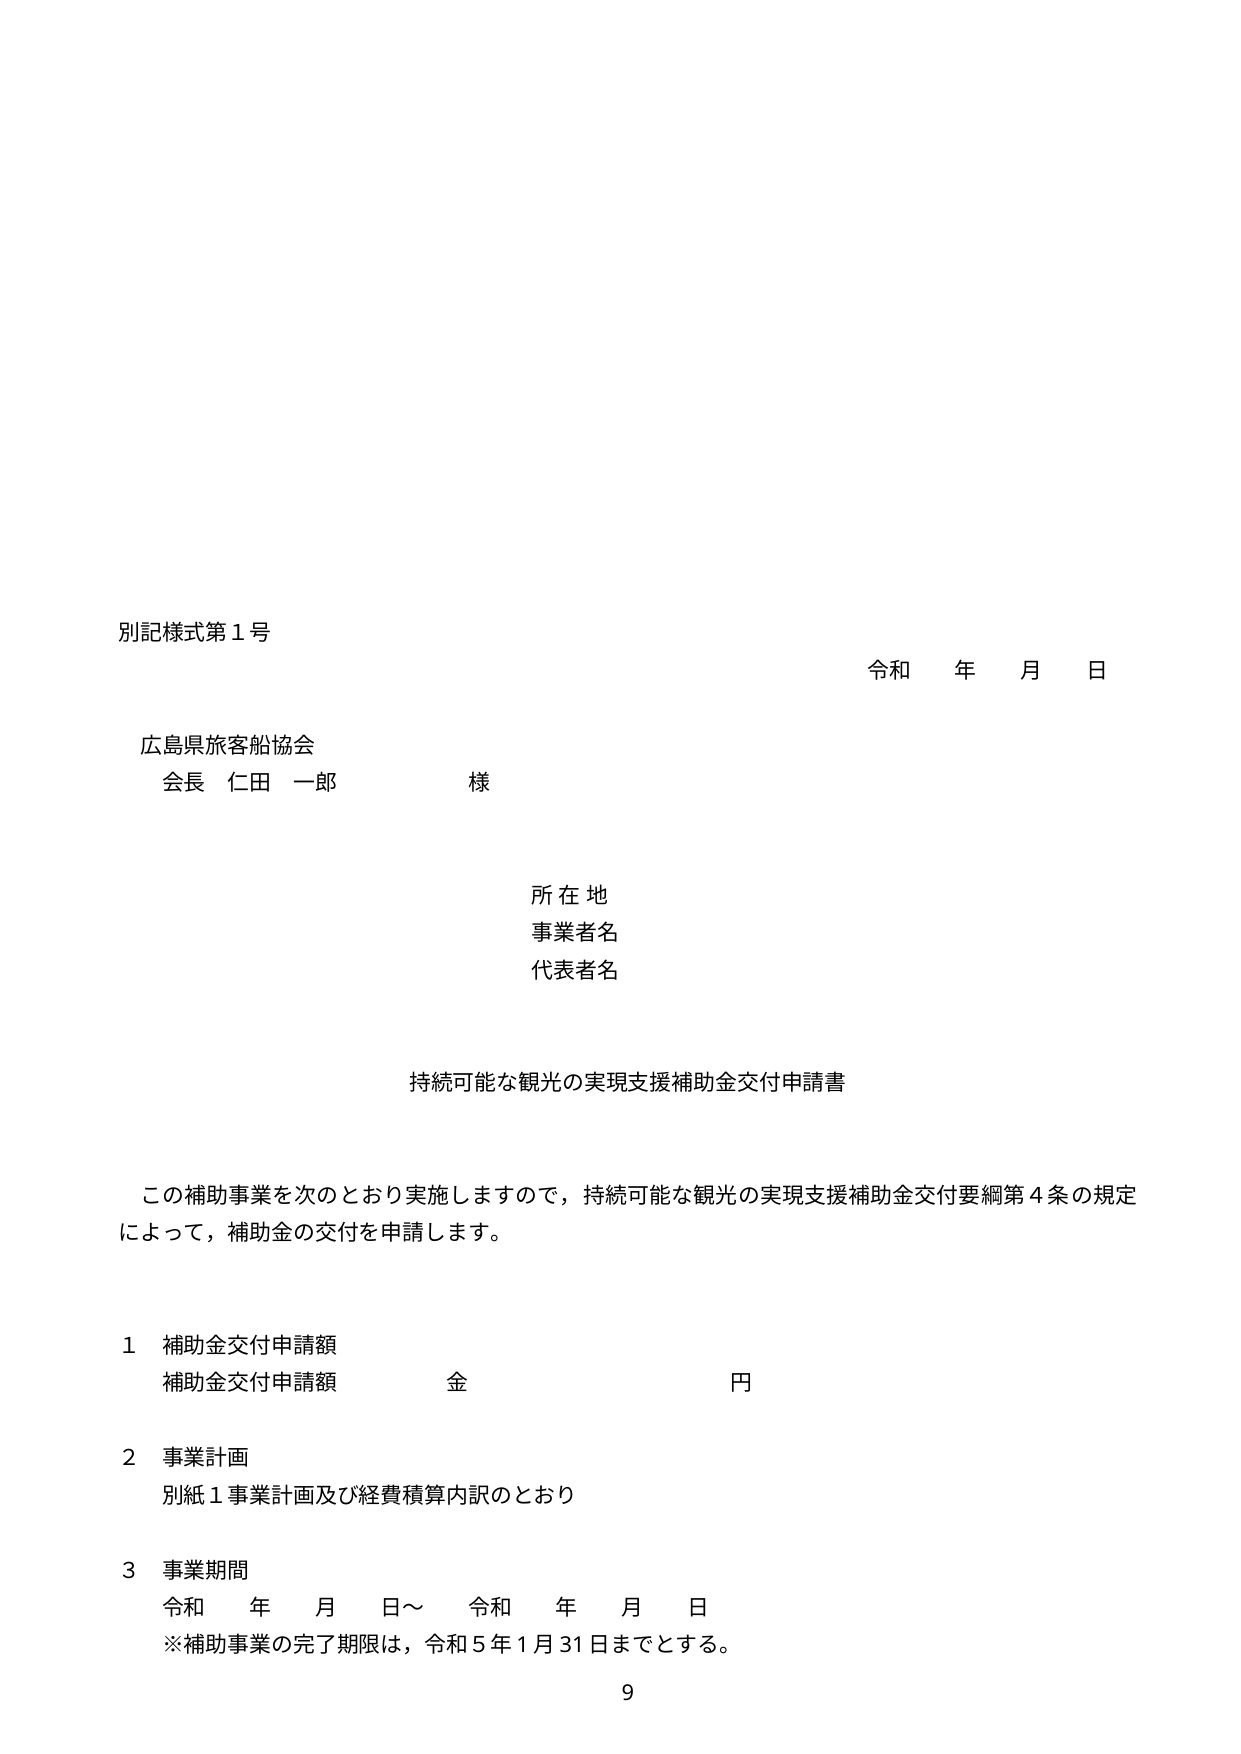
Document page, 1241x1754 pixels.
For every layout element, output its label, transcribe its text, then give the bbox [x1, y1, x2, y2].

text 会長 仁田 一郎 様 [118, 762, 1137, 800]
text 別記様式第１号 [118, 612, 1137, 650]
text 補助金交付申請額 金 円 [118, 1362, 1137, 1400]
text 代表者名 [118, 950, 1048, 987]
text 令和 年 月 日 [118, 650, 1108, 687]
text 令和 年 月 日～ 令和 年 月 日 [118, 1587, 1137, 1625]
text 所在地 [118, 875, 1137, 912]
text １ 補助金交付申請額 [118, 1325, 1137, 1362]
text ※補助事業の完了期限は，令和５年1月31日までとする。 [118, 1625, 1041, 1662]
text 別紙１事業計画及び経費積算内訳のとおり [118, 1475, 1137, 1512]
text 広島県旅客船協会 [118, 725, 1137, 762]
text ３ 事業期間 [118, 1550, 1137, 1587]
text ２ 事業計画 [118, 1437, 1137, 1475]
text この補助事業を次のとおり実施しますので，持続可能な観光の実現支援補助金交付要綱第４条の規定によって，補助金の交付を申請します。 [118, 1175, 1137, 1250]
text 持続可能な観光の実現支援補助金交付申請書 [118, 1062, 1137, 1100]
text 事業者名 [118, 912, 1137, 950]
